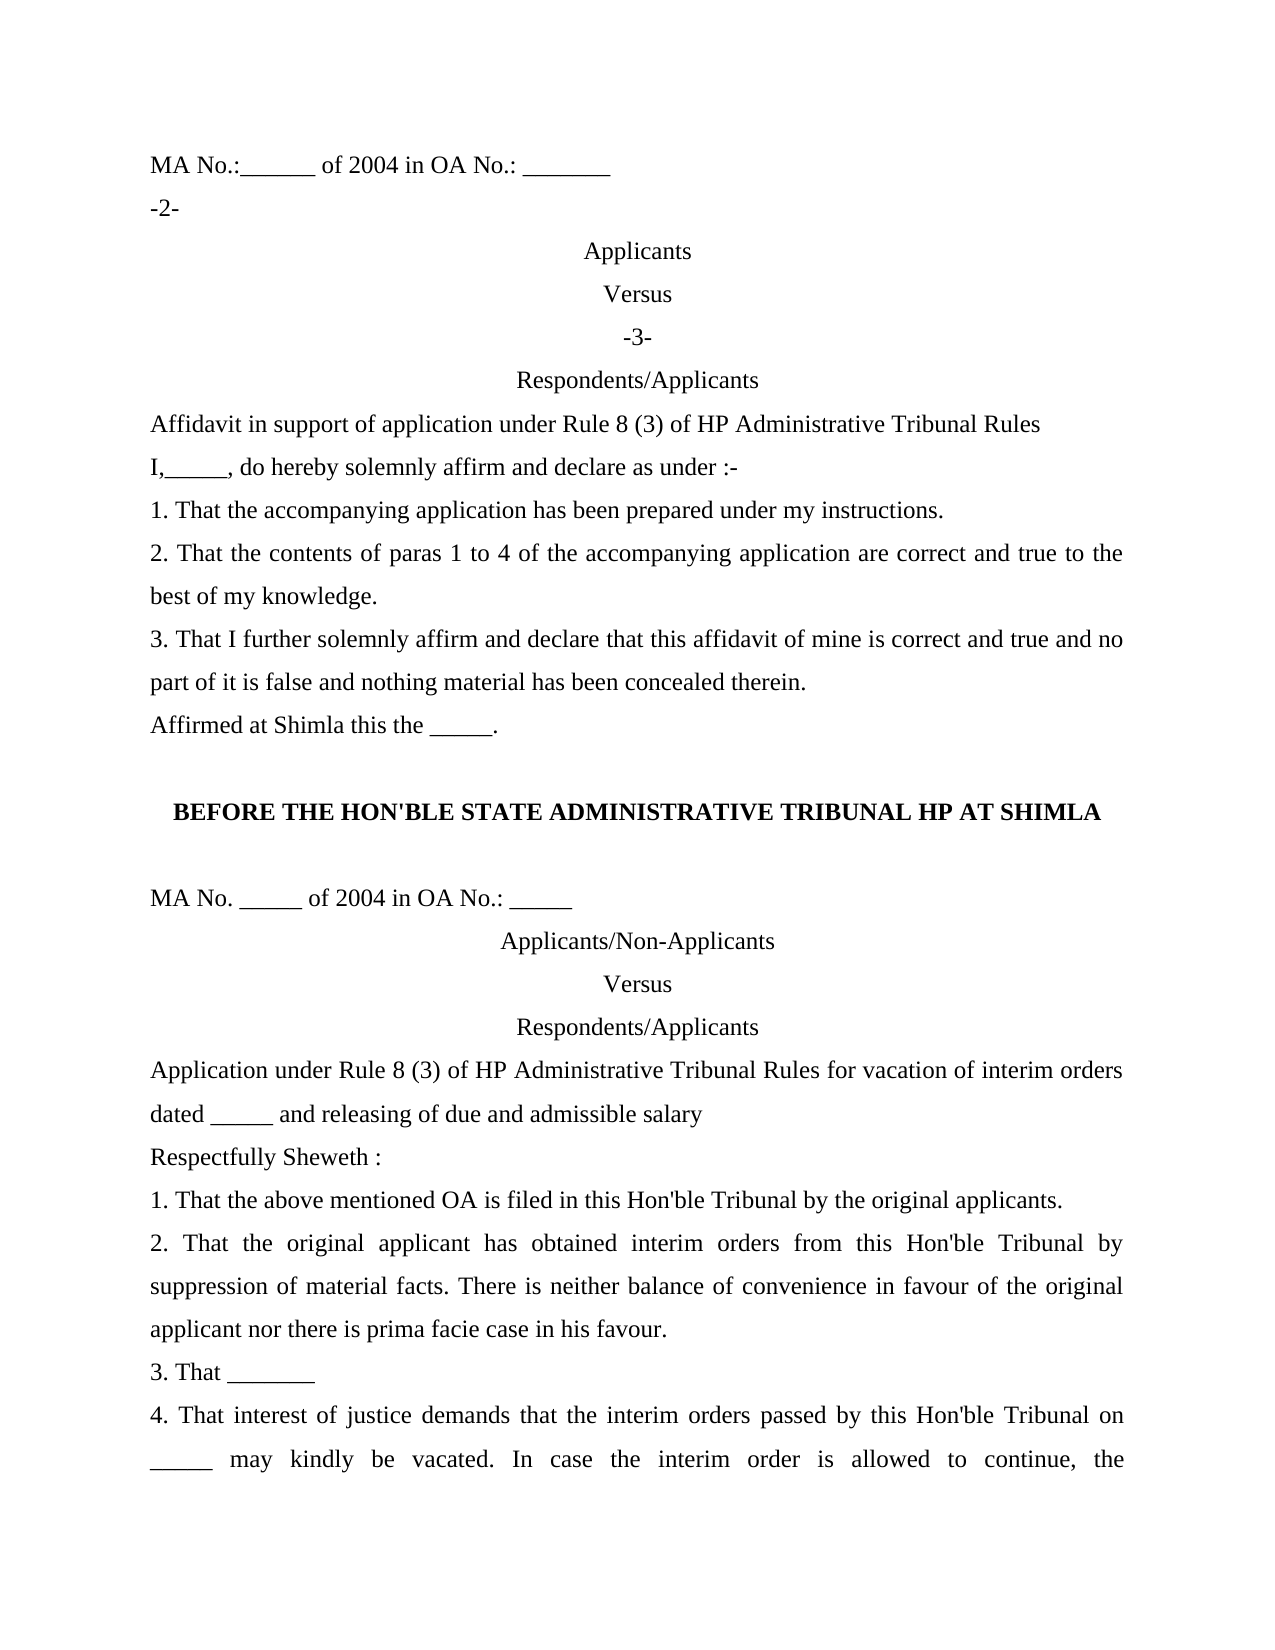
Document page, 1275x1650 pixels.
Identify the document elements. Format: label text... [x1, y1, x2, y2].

text -2- [150, 193, 1125, 222]
text 3. That I further solemnly affirm and declare that this affidavit of mine is correct and true and no part of it is false and nothing material has been concealed therein. [150, 624, 1125, 696]
text 2. That the contents of paras 1 to 4 of the accompanying application are correct and true to the best of my knowledge. [150, 538, 1125, 610]
text Applicants/Non-Applicants [150, 926, 1125, 955]
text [150, 1401, 1125, 1472]
text 3. That _______ [150, 1357, 1125, 1386]
text Applicants [150, 236, 1125, 265]
text -3- [150, 322, 1125, 351]
text MA No.:______ of 2004 in OA No.: _______ [150, 150, 1125, 179]
text 2. That the original applicant has obtained interim orders from this Hon'ble Tribunal by suppression of material facts. There is neither balance of convenience in favour of the original applicant nor there is prima facie case in his favour. [150, 1228, 1125, 1343]
text Affirmed at Shimla this the _____. [150, 711, 1125, 739]
text Versus [150, 279, 1125, 308]
text Versus [150, 969, 1125, 998]
text Respondents/Applicants [150, 1012, 1125, 1041]
text I,_____, do hereby solemnly affirm and declare as under :- [150, 452, 1125, 481]
text Affidavit in support of application under Rule 8 (3) of HP Administrative Tribunal Rules [150, 409, 1125, 437]
text BEFORE THE HON'BLE STATE ADMINISTRATIVE TRIBUNAL HP AT SHIMLA [150, 797, 1125, 826]
text 1. That the above mentioned OA is filed in this Hon'ble Tribunal by the original applicants. [150, 1185, 1125, 1214]
text Application under Rule 8 (3) of HP Administrative Tribunal Rules for vacation of interim orders dated _____ and releasing of due and admissible salary [150, 1056, 1125, 1127]
text Respectfully Sheweth : [150, 1142, 1125, 1171]
text Respondents/Applicants [150, 366, 1125, 394]
text MA No. _____ of 2004 in OA No.: _____ [150, 883, 1125, 912]
text 1. That the accompanying application has been prepared under my instructions. [150, 495, 1125, 524]
